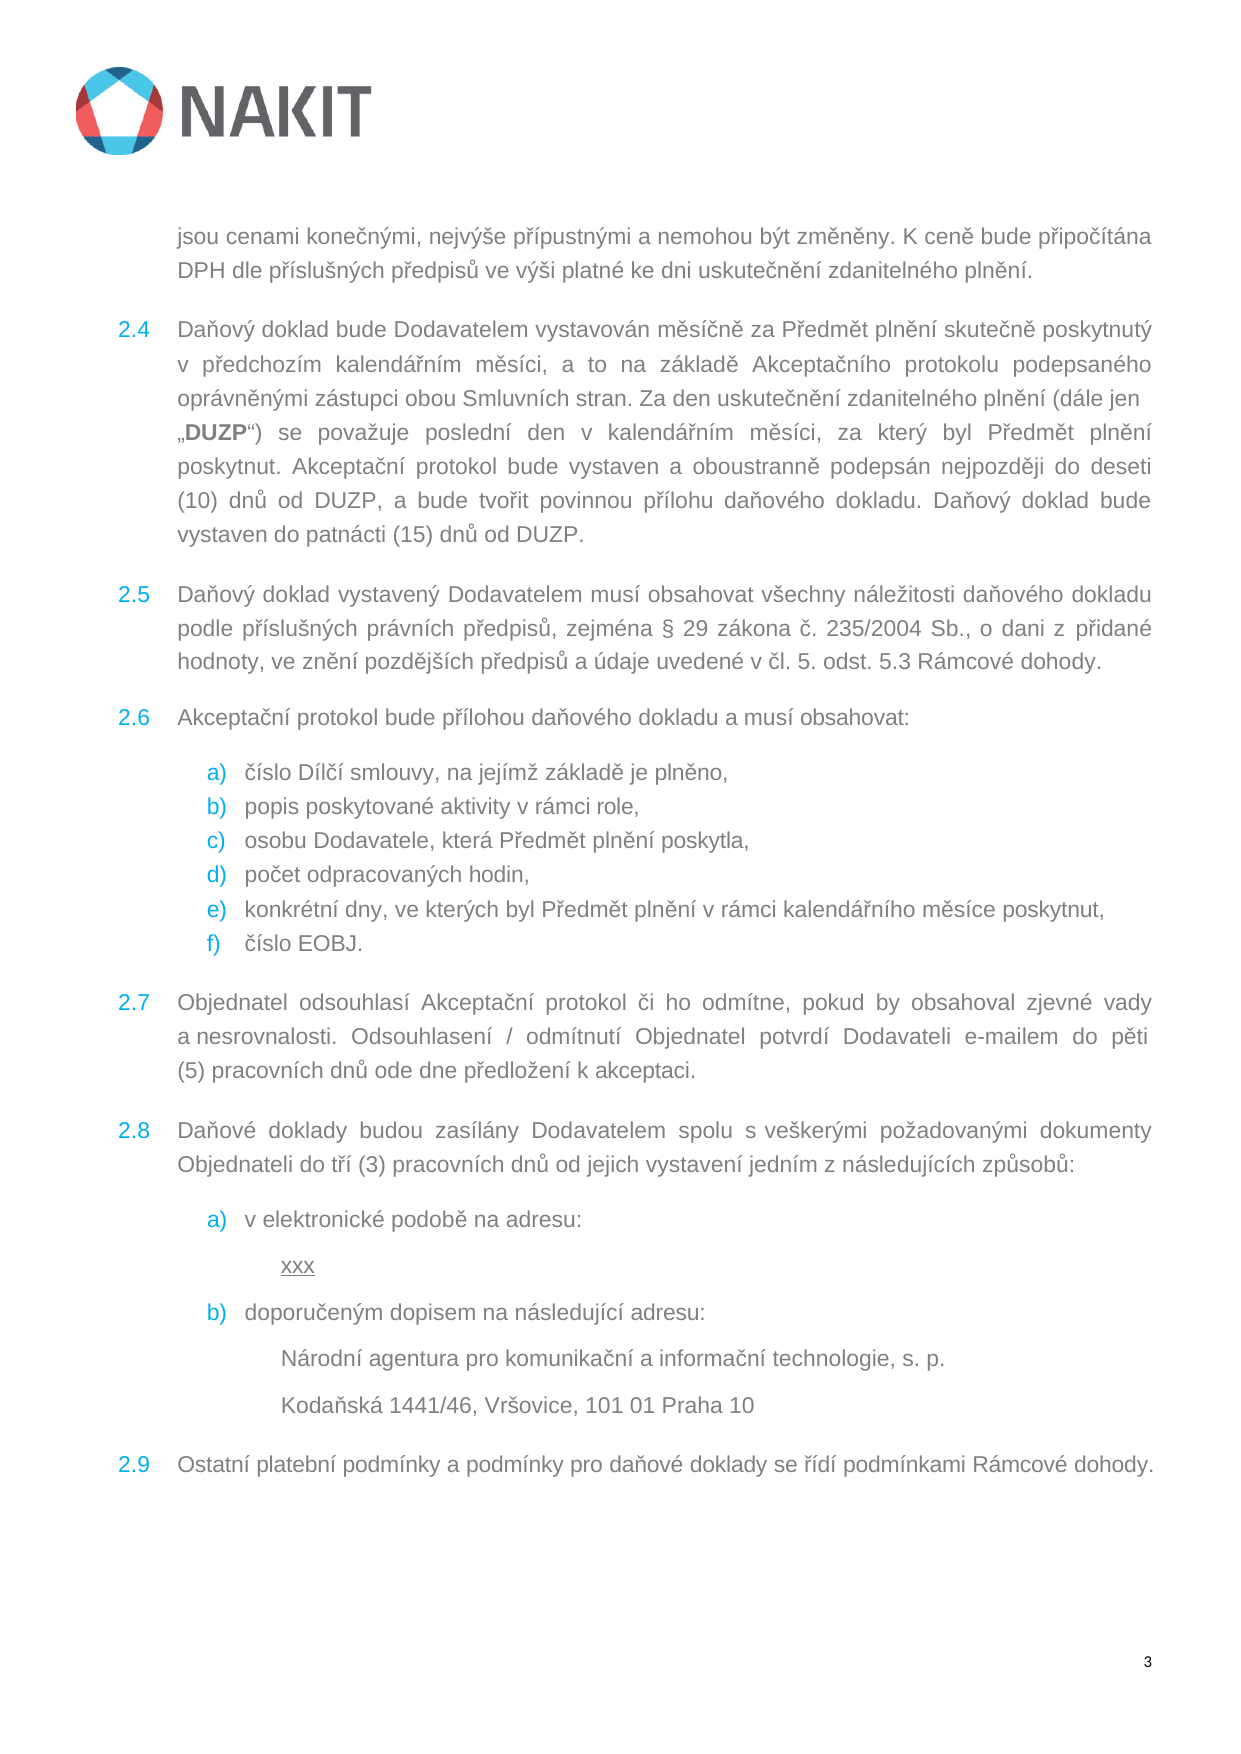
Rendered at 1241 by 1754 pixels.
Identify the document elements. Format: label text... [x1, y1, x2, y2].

list počet odpracovaných hodin, [207, 861, 1163, 888]
list Akceptační protokol bude přílohou daňového dokladu a musí obsahovat: [118, 703, 1163, 730]
list popis poskytované aktivity v rámci role, [207, 793, 1163, 819]
list Daňový doklad vystavený Dodavatelem musí obsahovat všechny náležitosti daňového dokladu podle příslušných právních předpisů, zejména § 29 zákona č. 235/2004 Sb., o dani z přidané hodnoty, ve znění pozdějších předpisů a údaje uvedené v čl. 5. odst. 5.3 Rámcové dohody. [118, 581, 1152, 674]
list číslo Dílčí smlouvy, na jejímž základě je plněno, [207, 758, 1163, 785]
text jsou cenami konečnými, nejvýše přípustnými a nemohou být změněny. K ceně bude připočítána DPH dle příslušných předpisů ve výši platné ke dni uskutečnění zdanitelného plnění. [177, 223, 1152, 284]
list Daňové doklady budou zasílány Dodavatelem spolu s veškerými požadovanými dokumenty Objednateli do tří (3) pracovních dnů od jejich vystavení jedním z následujících způsobů: [118, 1117, 1152, 1177]
text Národní agentura pro komunikační a informační technologie, s. p. Kodaňská 1441/46, Vršovice, 101 01 Praha 10 [281, 1345, 1041, 1418]
picture [76, 67, 372, 155]
list osobu Dodavatele, která Předmět plnění poskytla, [207, 827, 1163, 853]
list Ostatní platební podmínky a podmínky pro daňové doklady se řídí podmínkami Rámcové dohody. [118, 1451, 1163, 1477]
list v elektronické podobě na adresu: xxx [207, 1206, 582, 1278]
list Objednatel odsouhlasí Akceptační protokol či ho odmítne, pokud by obsahoval zjevné vady a nesrovnalosti. Odsouhlasení / odmítnutí Objednatel potvrdí Dodavateli e-mailem do pěti [118, 989, 1152, 1049]
list konkrétní dny, ve kterých byl Předmět plnění v rámci kalendářního měsíce poskytnut, [207, 896, 1163, 922]
list Daňový doklad bude Dodavatelem vystavován měsíčně za Předmět plnění skutečně poskytnutý v předchozím kalendářním měsíci, a to na základě Akceptačního protokolu podepsaného oprávněnými zástupci obou Smluvních stran. Za den uskutečnění zdanitelného plnění (dále jen [118, 316, 1152, 411]
text „DUZP“) se považuje poslední den v kalendářním měsíci, za který byl Předmět plnění poskytnut. Akceptační protokol bude vystaven a oboustranně podepsán nejpozději do deseti (10) dnů od DUZP, a bude tvořit povinnou přílohu daňového dokladu. Daňový doklad bude vystaven do patnácti (15) dnů od DUZP. [177, 419, 1152, 548]
text (5) pracovních dnů ode dne předložení k akceptaci. [177, 1057, 1163, 1084]
list číslo EOBJ. [207, 930, 1163, 956]
list doporučeným dopisem na následující adresu: [207, 1298, 1163, 1325]
